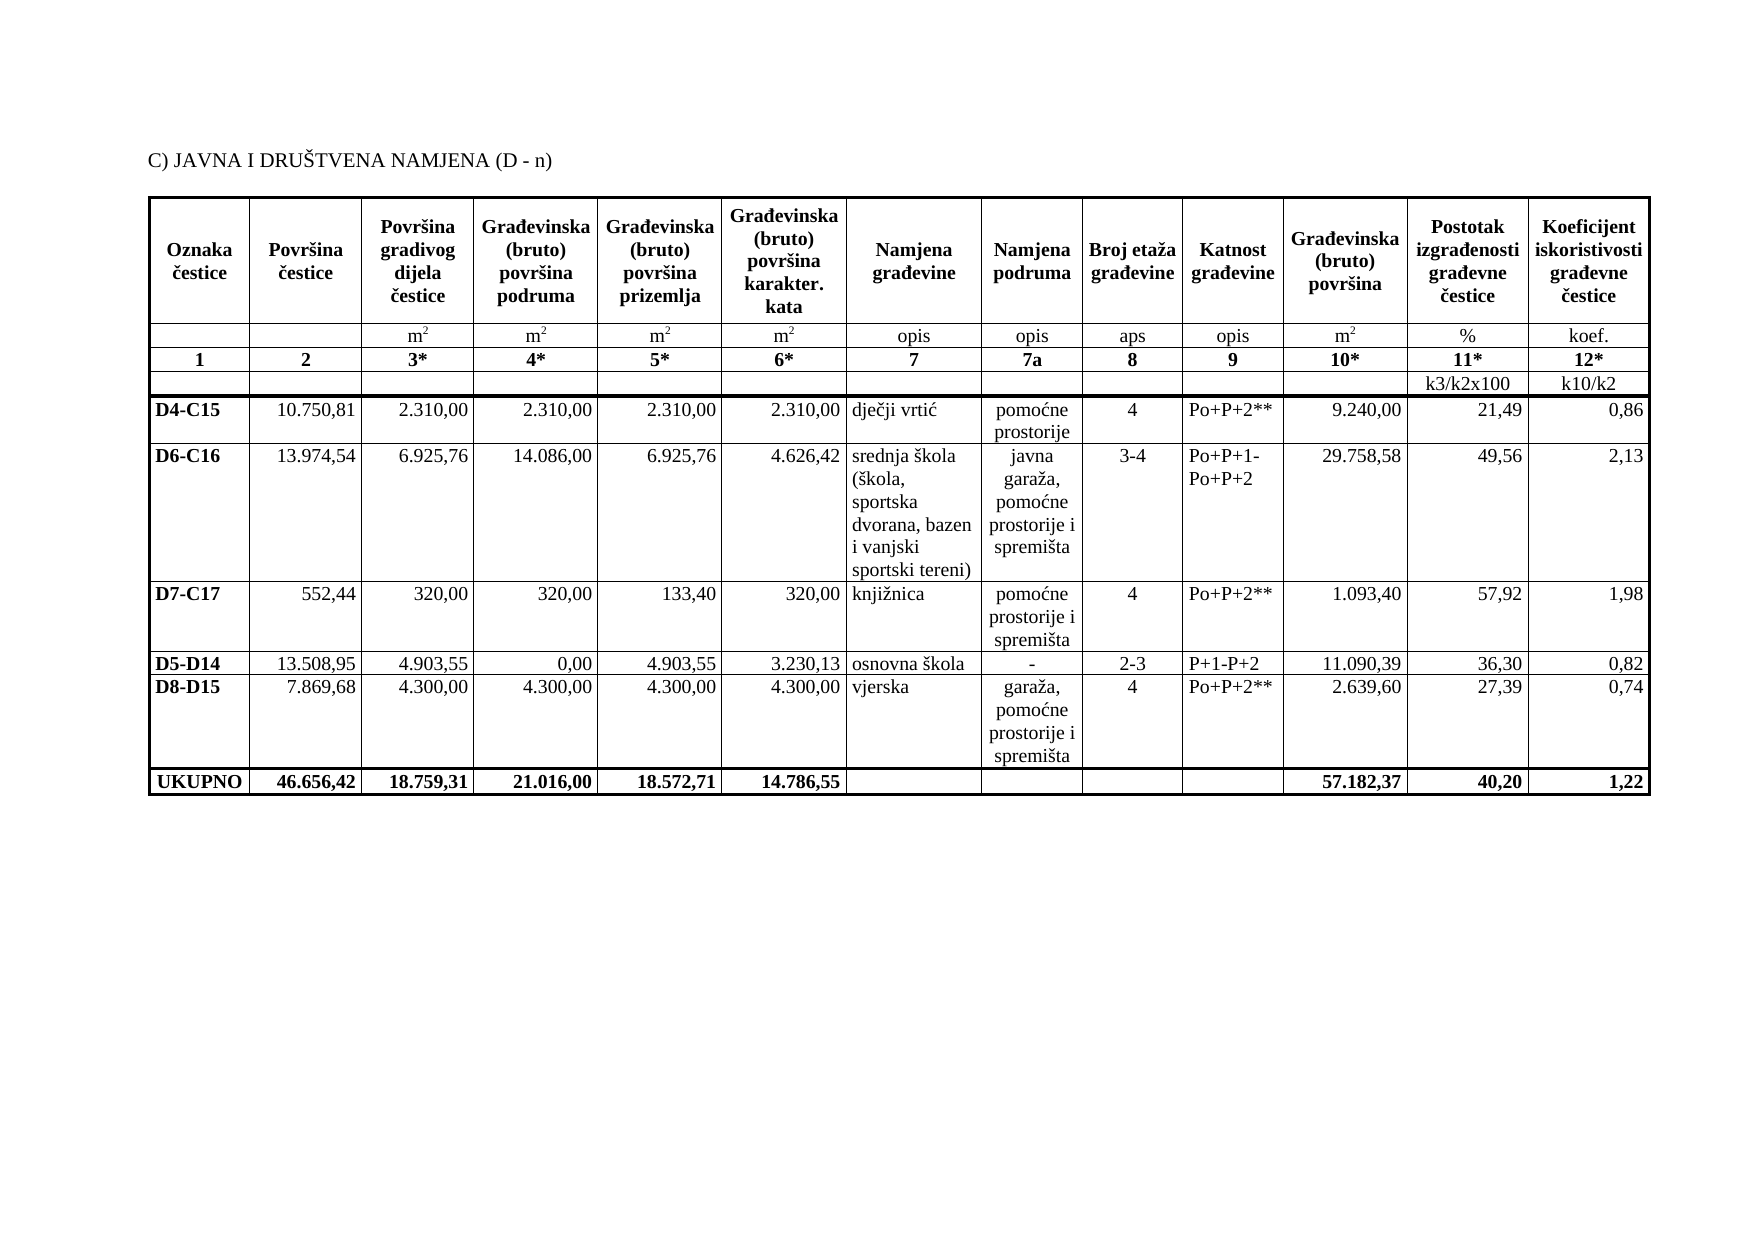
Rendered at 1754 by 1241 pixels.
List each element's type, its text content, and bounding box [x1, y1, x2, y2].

table_header Građevinska (bruto) površina [1284, 199, 1407, 323]
table_cell 40,20 [1408, 770, 1528, 793]
table_cell 4 [1083, 582, 1182, 651]
table_cell k3/k2x100 [1408, 372, 1528, 394]
table_cell 133,40 [598, 582, 721, 651]
table_cell 21.016,00 [474, 770, 597, 793]
table_cell m2 [474, 324, 597, 347]
table_cell [250, 324, 361, 347]
table_cell vjerska [847, 675, 981, 767]
table_cell 10.750,81 [250, 398, 361, 443]
table_cell 14.786,55 [722, 770, 846, 793]
table_cell opis [847, 324, 981, 347]
table_cell [151, 372, 249, 394]
table_cell 1.093,40 [1284, 582, 1407, 651]
table_cell D6-C16 [151, 444, 249, 581]
table_cell knjižnica [847, 582, 981, 651]
table_cell 36,30 [1408, 652, 1528, 674]
table_cell javna garaža, pomoćne prostorije i spremišta [982, 444, 1082, 581]
table_cell m2 [598, 324, 721, 347]
table_cell 3-4 [1083, 444, 1182, 581]
table_header Postotak izgrađenosti građevne čestice [1408, 199, 1528, 323]
table_cell 57,92 [1408, 582, 1528, 651]
table_cell [982, 372, 1082, 394]
table_cell 2.310,00 [598, 398, 721, 443]
table_cell D8-D15 [151, 675, 249, 767]
table_header Katnost građevine [1183, 199, 1283, 323]
table_cell [1083, 372, 1182, 394]
table_cell D7-C17 [151, 582, 249, 651]
table_cell [982, 770, 1082, 793]
table_header Namjena podruma [982, 199, 1082, 323]
table_cell [847, 372, 981, 394]
table_cell 2,13 [1529, 444, 1648, 581]
table_cell P+1-P+2 [1183, 652, 1283, 674]
table_cell [1284, 372, 1407, 394]
table_cell 8 [1083, 348, 1182, 371]
table_cell Po+P+2** [1183, 398, 1283, 443]
table_cell m2 [1284, 324, 1407, 347]
table_cell 1 [151, 348, 249, 371]
table_cell pomoćne prostorije i spremišta [982, 582, 1082, 651]
table_cell 4 [1083, 398, 1182, 443]
table_cell dječji vrtić [847, 398, 981, 443]
table_cell 11* [1408, 348, 1528, 371]
table_cell 2-3 [1083, 652, 1182, 674]
table_cell 7 [847, 348, 981, 371]
table_cell [474, 372, 597, 394]
table_cell 0,86 [1529, 398, 1648, 443]
table_header Broj etaža građevine [1083, 199, 1182, 323]
table_cell 5* [598, 348, 721, 371]
table_cell garaža, pomoćne prostorije i spremišta [982, 675, 1082, 767]
table_cell opis [982, 324, 1082, 347]
table_cell 1,22 [1529, 770, 1648, 793]
table_cell UKUPNO [151, 770, 249, 793]
table_cell 49,56 [1408, 444, 1528, 581]
table_cell 3* [362, 348, 473, 371]
table_cell 4 [1083, 675, 1182, 767]
table_cell [1183, 770, 1283, 793]
table_cell 2.310,00 [362, 398, 473, 443]
table_cell 4* [474, 348, 597, 371]
table_cell 320,00 [474, 582, 597, 651]
table_cell srednja škola (škola, sportska dvorana, bazen i vanjski sportski tereni) [847, 444, 981, 581]
table_cell 9.240,00 [1284, 398, 1407, 443]
table_cell [722, 372, 846, 394]
table_cell D5-D14 [151, 652, 249, 674]
table_cell [847, 770, 981, 793]
table_cell m2 [722, 324, 846, 347]
table_cell 9 [1183, 348, 1283, 371]
table_cell 3.230,13 [722, 652, 846, 674]
table_cell pomoćne prostorije [982, 398, 1082, 443]
table_cell 552,44 [250, 582, 361, 651]
table_header Građevinska (bruto) površina podruma [474, 199, 597, 323]
table_cell 320,00 [722, 582, 846, 651]
table_cell [151, 324, 249, 347]
table_header Građevinska (bruto) površina karakter. kata [722, 199, 846, 323]
table_cell Po+P+1-Po+P+2 [1183, 444, 1283, 581]
table_cell 6.925,76 [362, 444, 473, 581]
table_cell 6.925,76 [598, 444, 721, 581]
table_cell [362, 372, 473, 394]
table_cell k10/k2 [1529, 372, 1648, 394]
table_cell 4.626,42 [722, 444, 846, 581]
table_cell [1083, 770, 1182, 793]
table_cell 4.300,00 [362, 675, 473, 767]
table_cell 0,74 [1529, 675, 1648, 767]
table_cell 2.310,00 [474, 398, 597, 443]
table_cell - [982, 652, 1082, 674]
table_cell aps [1083, 324, 1182, 347]
table_cell [1183, 372, 1283, 394]
table_cell 1,98 [1529, 582, 1648, 651]
table_cell 4.903,55 [598, 652, 721, 674]
table_cell 0,00 [474, 652, 597, 674]
table_cell 4.300,00 [598, 675, 721, 767]
table_cell 46.656,42 [250, 770, 361, 793]
table_cell koef. [1529, 324, 1648, 347]
table_cell 27,39 [1408, 675, 1528, 767]
table_cell 7.869,68 [250, 675, 361, 767]
table_cell 10* [1284, 348, 1407, 371]
table_header Površina čestice [250, 199, 361, 323]
table_cell D4-C15 [151, 398, 249, 443]
table_header Površina gradivog dijela čestice [362, 199, 473, 323]
table_cell 2.310,00 [722, 398, 846, 443]
table_cell 12* [1529, 348, 1648, 371]
table_cell 18.572,71 [598, 770, 721, 793]
table_cell 21,49 [1408, 398, 1528, 443]
table_cell m2 [362, 324, 473, 347]
table_cell 4.300,00 [722, 675, 846, 767]
table_cell 0,82 [1529, 652, 1648, 674]
table_cell 4.903,55 [362, 652, 473, 674]
table_cell opis [1183, 324, 1283, 347]
table_cell 57.182,37 [1284, 770, 1407, 793]
table_cell Po+P+2** [1183, 582, 1283, 651]
text C) JAVNA I DRUŠTVENA NAMJENA (D - n) [148, 148, 1606, 172]
table_cell 11.090,39 [1284, 652, 1407, 674]
table_cell % [1408, 324, 1528, 347]
table_header Namjena građevine [847, 199, 981, 323]
table_cell Po+P+2** [1183, 675, 1283, 767]
table_header Oznaka čestice [151, 199, 249, 323]
table_cell 29.758,58 [1284, 444, 1407, 581]
table_header Građevinska (bruto) površina prizemlja [598, 199, 721, 323]
table_cell 13.508,95 [250, 652, 361, 674]
table_cell [598, 372, 721, 394]
table_cell 2 [250, 348, 361, 371]
table_cell 18.759,31 [362, 770, 473, 793]
table_cell 320,00 [362, 582, 473, 651]
table_cell 14.086,00 [474, 444, 597, 581]
table_cell 4.300,00 [474, 675, 597, 767]
table_cell 2.639,60 [1284, 675, 1407, 767]
table_header Koeficijent iskoristivosti građevne čestice [1529, 199, 1648, 323]
table_cell osnovna škola [847, 652, 981, 674]
table_cell 13.974,54 [250, 444, 361, 581]
table_cell 7a [982, 348, 1082, 371]
table_cell [250, 372, 361, 394]
table_cell 6* [722, 348, 846, 371]
